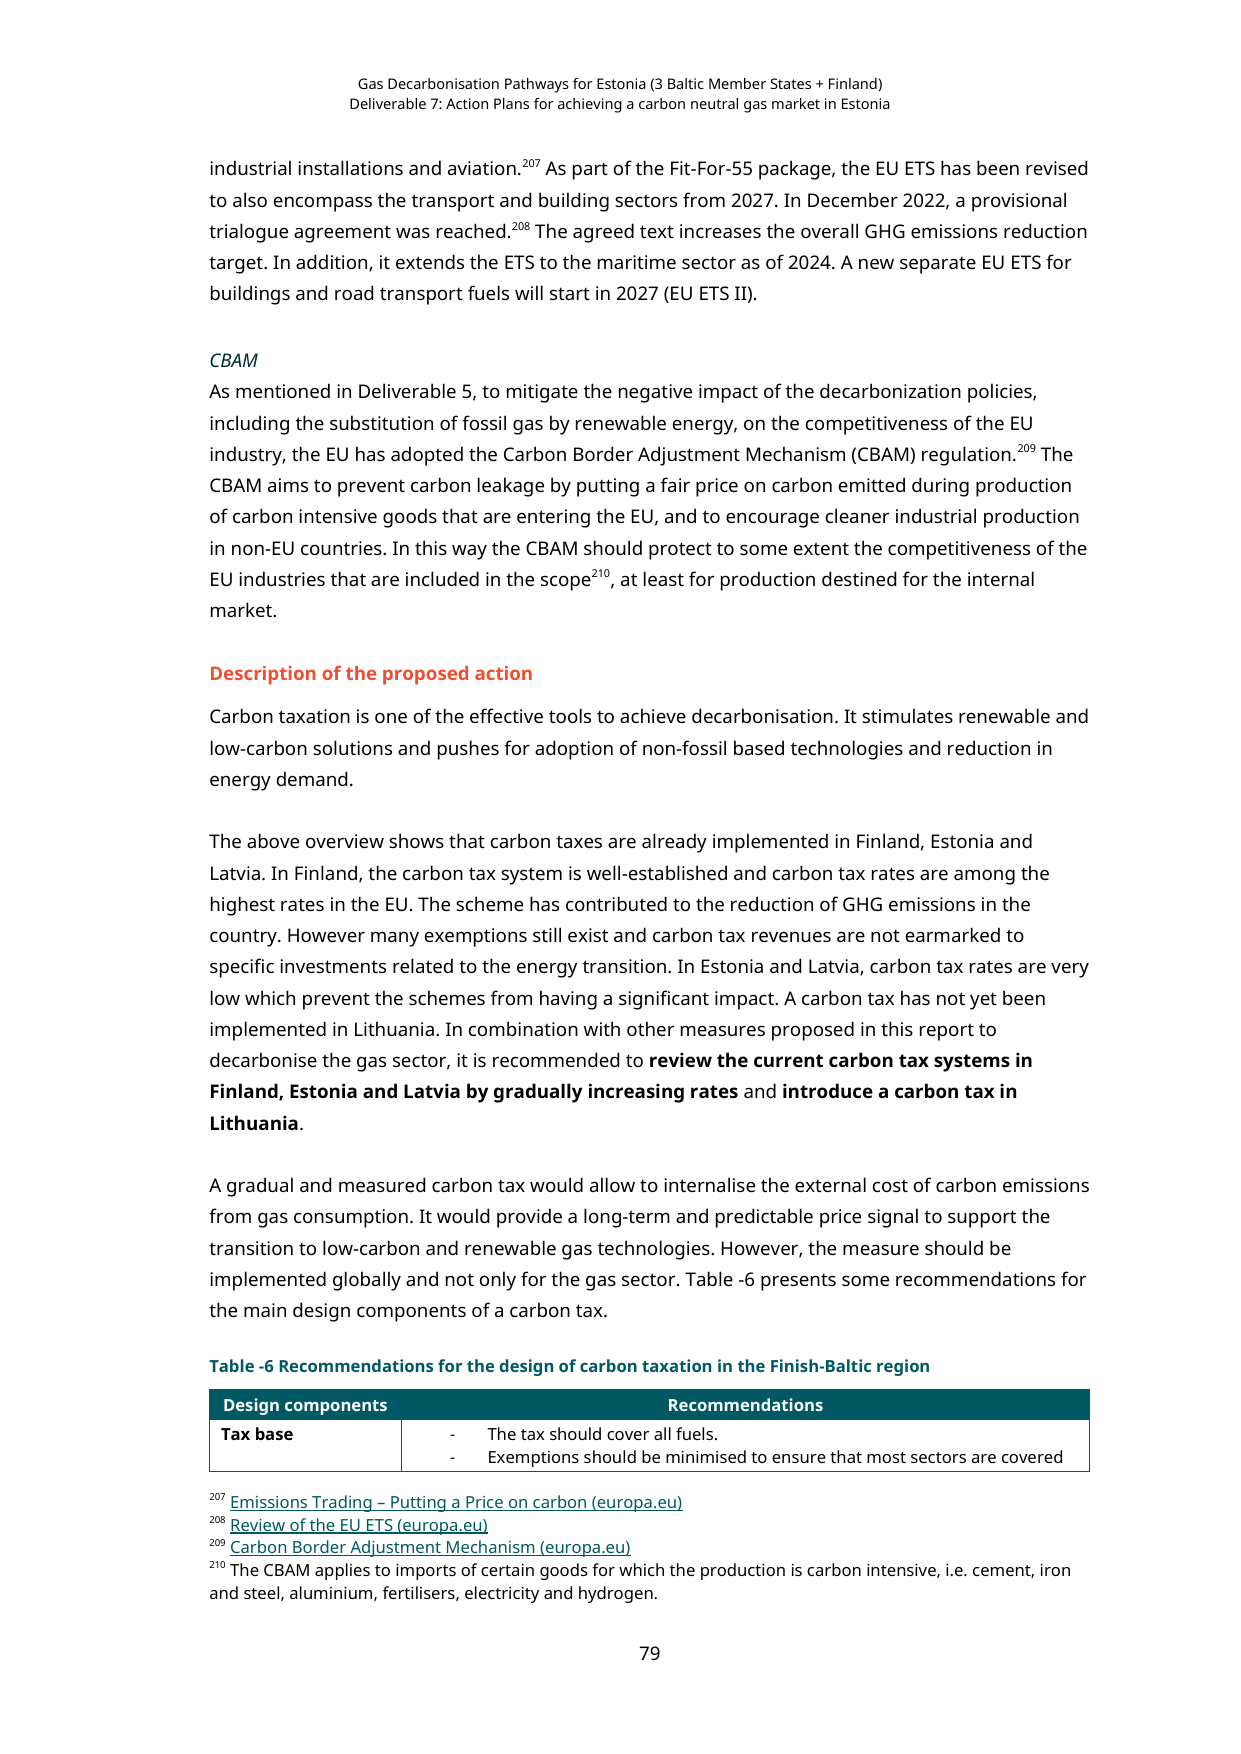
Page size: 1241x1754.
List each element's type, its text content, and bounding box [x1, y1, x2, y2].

table_header Recommendations [402, 1390, 1089, 1419]
subtitle Description of the proposed action [209, 654, 1090, 685]
text Carbon taxation is one of the effective tools to achieve decarbonisation. It stimulates renewable and low-carbon solutions and pushes for adoption of non-fossil based technologies and reduction in energy demand. [209, 698, 1090, 792]
text As mentioned in Deliverable 5, to mitigate the negative impact of the decarbonization policies, including the substitution of fossil gas by renewable energy, on the competitiveness of the EU industry, the EU has adopted the Carbon Border Adjustment Mechanism (CBAM) regulation. The CBAM aims to prevent carbon leakage by putting a fair price on carbon emitted during production of carbon intensive goods that are entering the EU, and to encourage cleaner industrial production in non-EU countries. In this way the CBAM should protect to some extent the competitiveness of the EU industries that are included in the scope, at least for production destined for the internal market. [209, 373, 1090, 623]
table_cell Tax base [210, 1420, 401, 1471]
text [209, 150, 1090, 306]
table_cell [402, 1420, 1089, 1471]
text The above overview shows that carbon taxes are already implemented in Finland, Estonia and Latvia. In Finland, the carbon tax system is well-established and carbon tax rates are among the highest rates in the EU. The scheme has contributed to the reduction of GHG emissions in the country. However many exemptions still exist and carbon tax revenues are not earmarked to specific investments related to the energy transition. In Estonia and Latvia, carbon tax rates are very low which prevent the schemes from having a significant impact. A carbon tax has not yet been implemented in Lithuania. In combination with other measures proposed in this report to decarbonise the gas sector, it is recommended to review the current carbon tax systems in Finland, Estonia and Latvia by gradually increasing rates and introduce a carbon tax in Lithuania. [209, 823, 1090, 1135]
text A gradual and measured carbon tax would allow to internalise the external cost of carbon emissions from gas consumption. It would provide a long-term and predictable price signal to support the transition to low-carbon and renewable gas technologies. However, the measure should be implemented globally and not only for the gas sector. Table 3-6 presents some recommendations for the main design components of a carbon tax. [209, 1167, 1090, 1323]
table_header Design components [210, 1390, 401, 1419]
subtitle CBAM [209, 342, 1090, 373]
text Table - Recommendations for the design of carbon taxation in the Finish-Baltic region [209, 1354, 1090, 1377]
